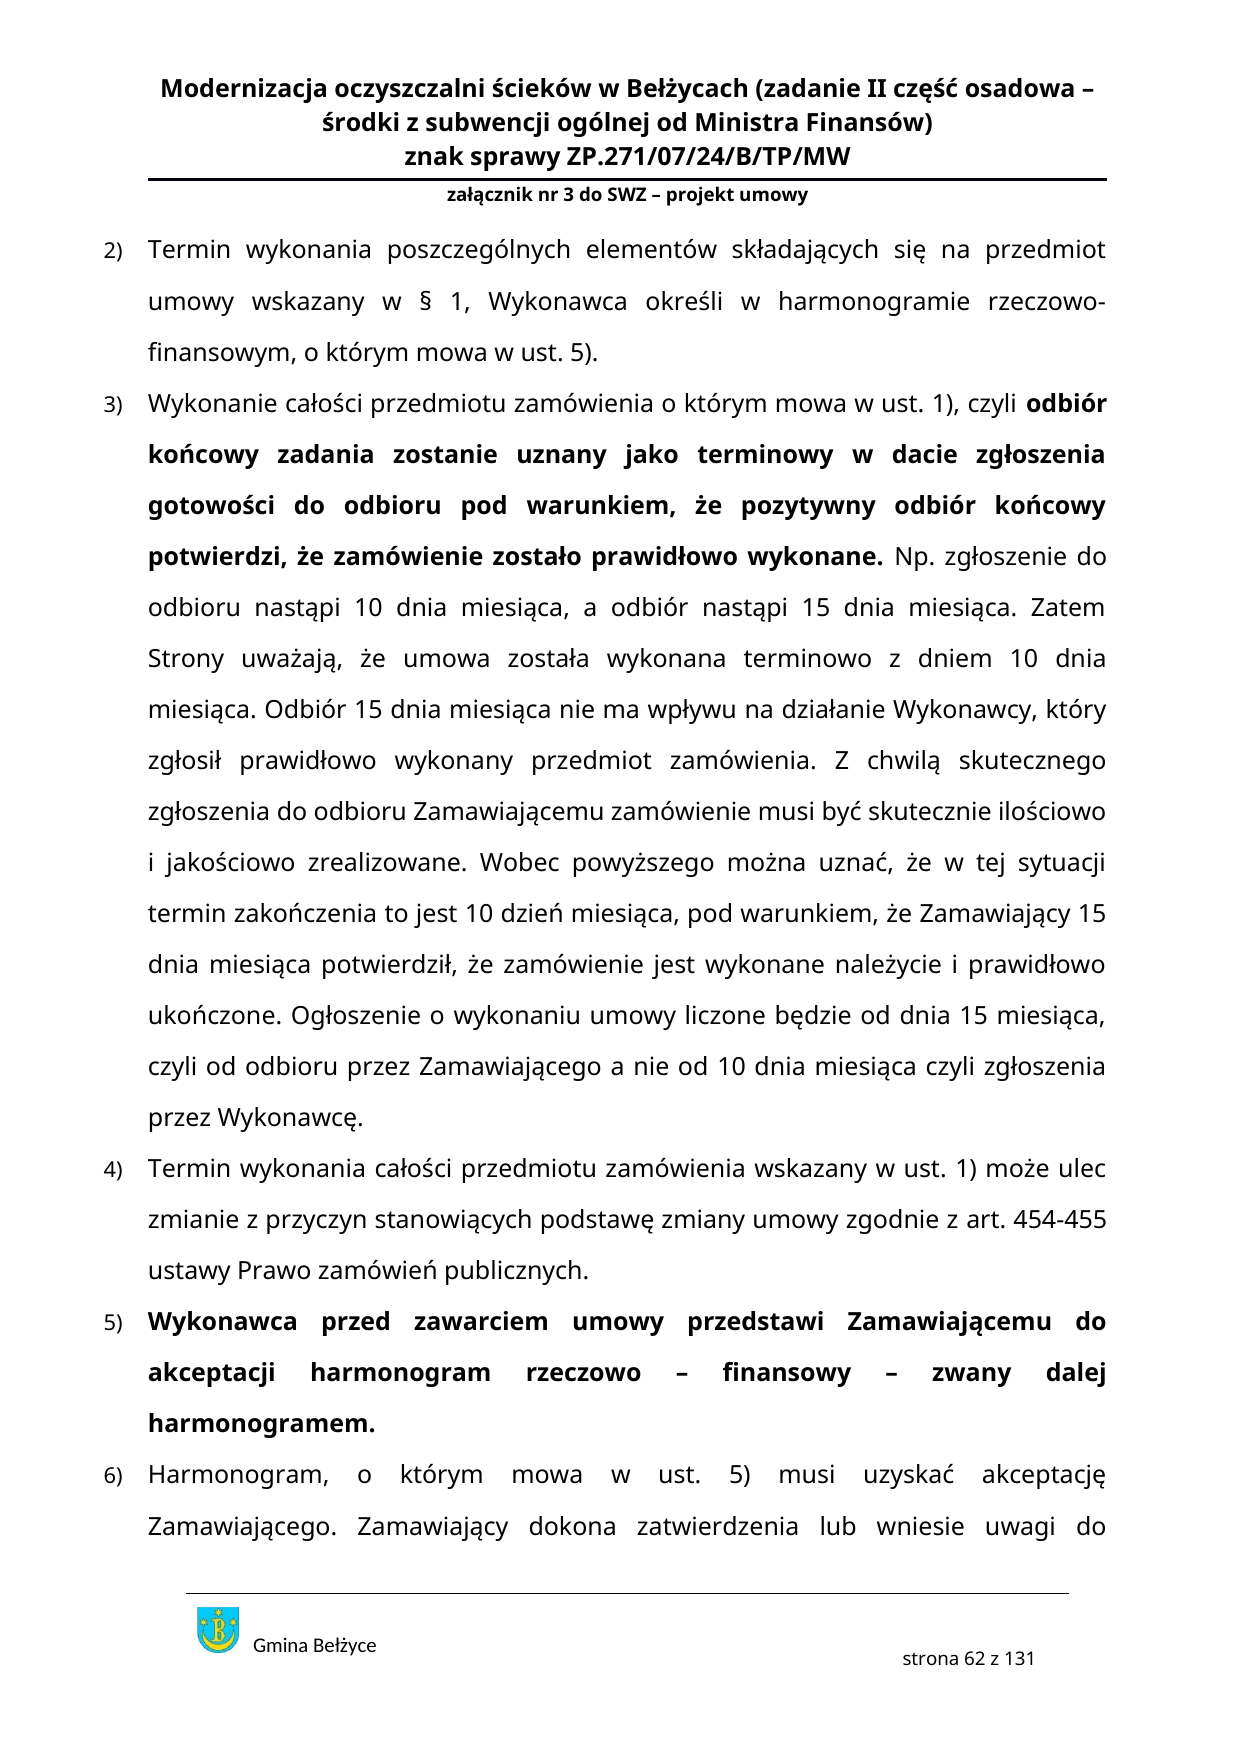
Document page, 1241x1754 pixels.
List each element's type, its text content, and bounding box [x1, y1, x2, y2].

picture [197, 1607, 239, 1653]
list Wykonawca przed zawarciem umowy przedstawi Zamawiającemu do akceptacji harmonogram rzeczowo – finansowy – zwany dalej harmonogramem. [103, 1304, 1107, 1440]
list Termin wykonania całości przedmiotu zamówienia wskazany w ust. 1) może ulec zmianie z przyczyn stanowiących podstawę zmiany umowy zgodnie z art. 454-455 ustawy Prawo zamówień publicznych. [103, 1151, 1107, 1287]
list Termin wykonania poszczególnych elementów składających się na przedmiot umowy wskazany w § 1, Wykonawca określi w harmonogramie rzeczowo-finansowym, o którym mowa w ust. 5). [103, 232, 1107, 368]
picture [229, 1618, 239, 1627]
list Wykonanie całości przedmiotu zamówienia o którym mowa w ust. 1), czyli odbiór końcowy zadania zostanie uznany jako terminowy w dacie zgłoszenia gotowości do odbioru pod warunkiem, że pozytywny odbiór końcowy potwierdzi, że zamówienie zostało prawidłowo wykonane. Np. zgłoszenie do odbioru nastąpi 10 dnia miesiąca, a odbiór nastąpi 15 dnia miesiąca. Zatem Strony uważają, że umowa została wykonana terminowo z dniem 10 dnia miesiąca. Odbiór 15 dnia miesiąca nie ma wpływu na działanie Wykonawcy, który zgłosił prawidłowo wykonany przedmiot zamówienia. Z chwilą skutecznego zgłoszenia do odbioru Zamawiającemu zamówienie musi być skutecznie ilościowo i jakościowo zrealizowane. Wobec powyższego można uznać, że w tej sytuacji termin zakończenia to jest 10 dzień miesiąca, pod warunkiem, że Zamawiający 15 dnia miesiąca potwierdził, że zamówienie jest wykonane należycie i prawidłowo ukończone. Ogłoszenie o wykonaniu umowy liczone będzie od dnia 15 miesiąca, czyli od odbioru przez Zamawiającego a nie od 10 dnia miesiąca czyli zgłoszenia przez Wykonawcę. [103, 385, 1107, 1134]
